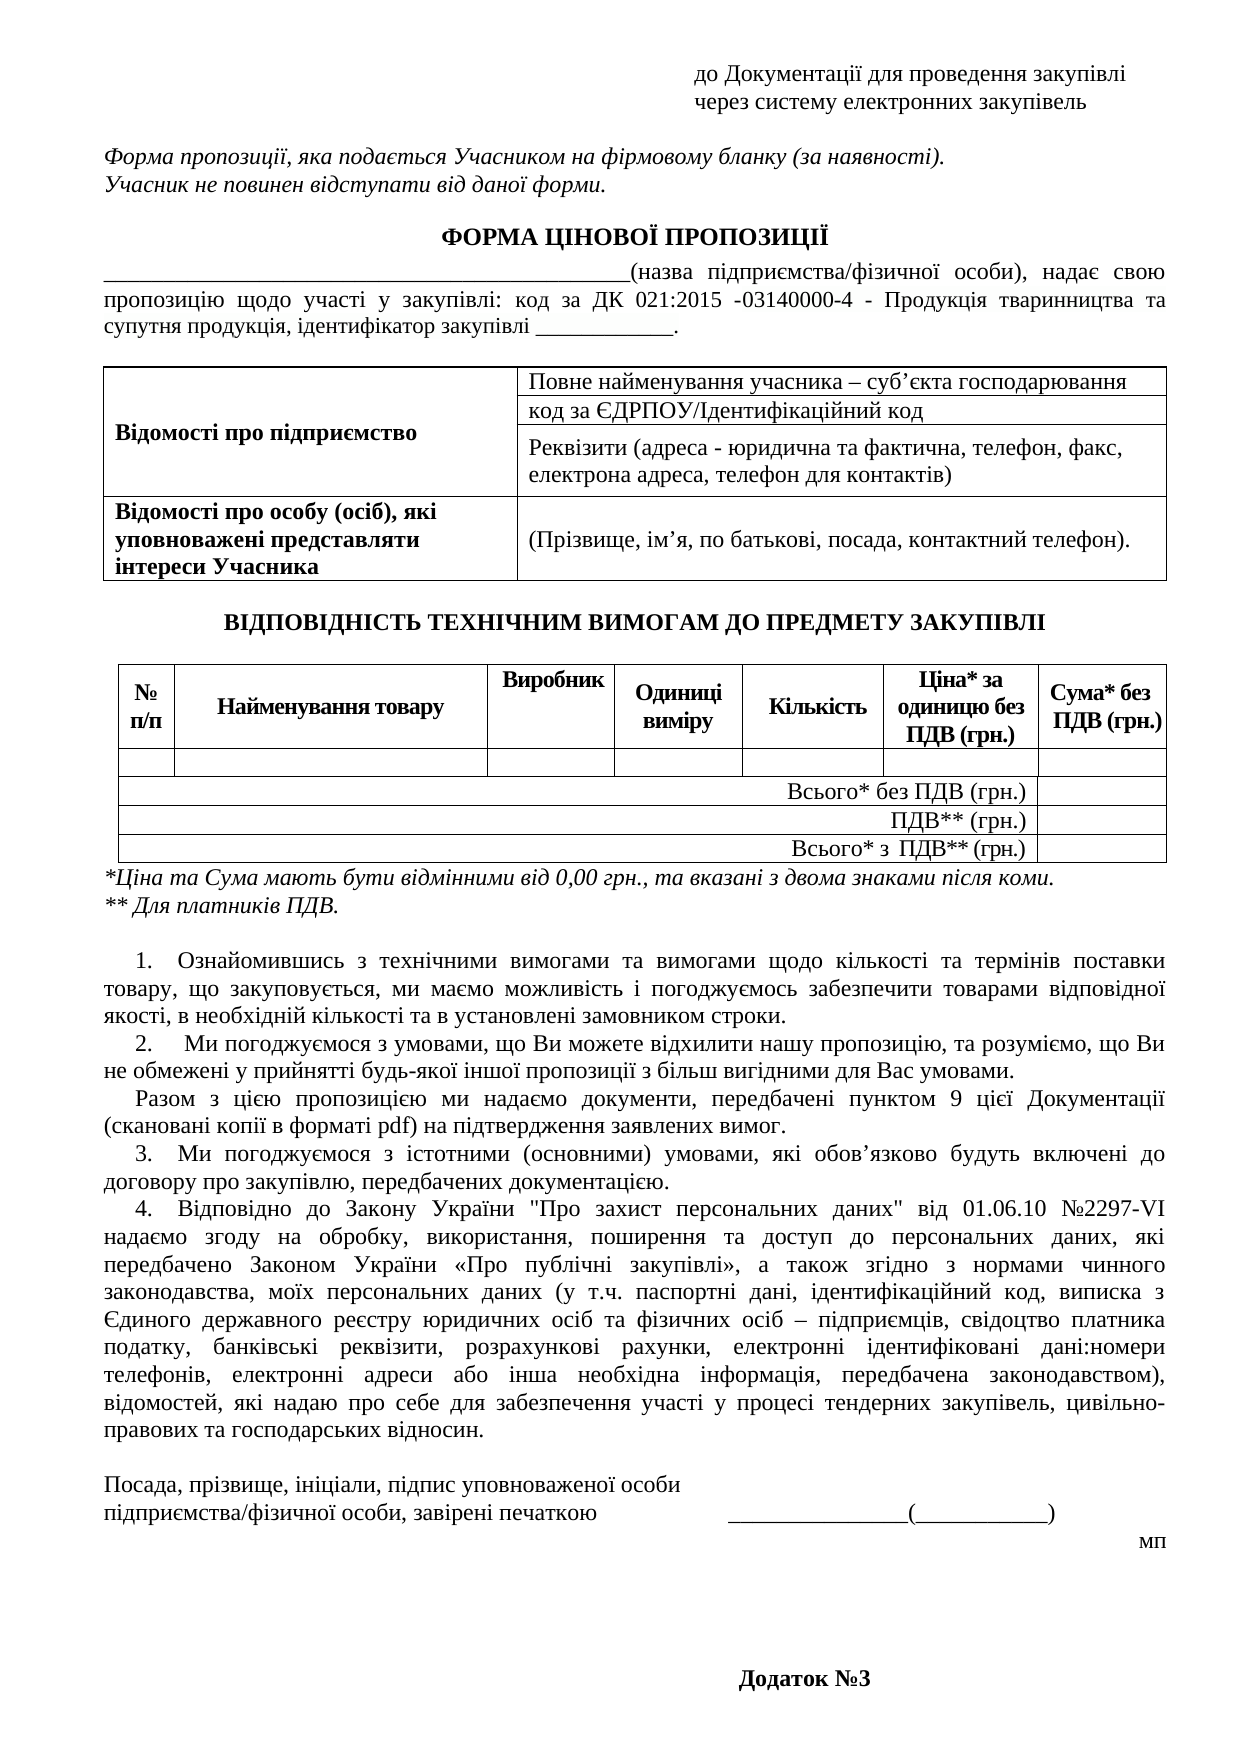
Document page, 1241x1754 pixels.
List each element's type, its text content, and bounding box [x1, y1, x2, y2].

table_header Кількість [743, 665, 883, 747]
table_header Одиниці виміру [615, 665, 742, 747]
table_cell [1038, 835, 1166, 862]
table_cell [175, 749, 487, 776]
text Разом з цією пропозицією ми надаємо документи, передбачені пунктом 9 цієї Документації (скановані копії в форматі pdf) на підтвердження заявлених вимог. [103, 1084, 1167, 1139]
table_header Сума* без ПДВ (грн.) [1039, 665, 1166, 747]
list Ми погоджуємося з істотними (основними) умовами, які обов’язково будуть включені до договору про закупівлю, передбачених документацією. [103, 1139, 1167, 1194]
table_cell [615, 749, 742, 776]
table_cell (Прізвище, ім’я, по батькові, посада, контактний телефон). [518, 497, 1166, 580]
text ** Для платників ПДВ. [103, 891, 1167, 918]
text ВІДПОВІДНІСТЬ ТЕХНІЧНИМ ВИМОГАМ ДО ПРЕДМЕТУ ЗАКУПІВЛІ [103, 608, 1167, 636]
list Ознайомившись з технічними вимогами та вимогами щодо кількості та термінів поставки товару, що закуповується, ми маємо можливість і погоджуємось забезпечити товарами відповідної якості, в необхідній кількості та в установлені замовником строки. [103, 946, 1167, 1029]
text ____________________________________________(назва підприємства/фізичної особи), надає свою пропозицію щодо участі у закупівлі: код за ДК 021:2015 -03140000-4 - Продукція тваринництва та супутня продукція, ідентифікатор закупівлі ____________. [103, 257, 1167, 339]
table_cell код за ЄДРПОУ/Ідентифікаційний код [518, 396, 1166, 424]
table_cell Всього* з ПДВ** (грн.) [119, 835, 1037, 862]
list Відповідно до Закону України "Про захист персональних даних" від 01.06.10 №2297-VI надаємо згоду на обробку, використання, поширення та доступ до персональних даних, які передбачено Законом України «Про публічні закупівлі», а також згідно з нормами чинного законодавства, моїх персональних даних (у т.ч. паспортні дані, ідентифікаційний код, виписка з Єдиного державного реєстру юридичних осіб та фізичних осіб – підприємців, свідоцтво платника податку, банківські реквізити, розрахункові рахунки, електронні ідентифіковані дані:номери телефонів, електронні адреси або інша необхідна інформація, передбачена законодавством), відомостей, які надаю про себе для забезпечення участі у процесі тендерних закупівель, цивільно-правових та господарських відносин. [103, 1194, 1167, 1443]
table_header Виробник [488, 665, 614, 747]
text через систему електронних закупівель [103, 87, 1167, 114]
text Посада, прізвище, ініціали, підпис уповноваженої особи [103, 1470, 1167, 1498]
table_header Найменування товару [175, 665, 487, 747]
text *Ціна та Сума мають бути відмінними від 0,00 грн., та вказані з двома знаками після коми. [103, 863, 1167, 891]
list Ми погоджуємося з умовами, що Ви можете відхилити нашу пропозицію, та розуміємо, що Ви не обмежені у прийнятті будь-якої іншої пропозиції з більш вигідними для Вас умовами. [103, 1029, 1167, 1084]
table_cell [488, 749, 614, 776]
table_cell Відомості про особу (осіб), які уповноважені представляти інтереси Учасника [104, 497, 517, 580]
text Форма пропозиції, яка подається Учасником на фірмовому бланку (за наявності). [103, 142, 1146, 169]
table_header № п/п [119, 665, 174, 747]
table_cell ПДВ** (грн.) [119, 806, 1037, 833]
table_header Ціна* за одиницю без ПДВ (грн.) [884, 665, 1038, 747]
table_cell [1038, 806, 1166, 833]
table_cell [743, 749, 883, 776]
table_header Відомості про підприємство [104, 368, 517, 496]
text до Документації для проведення закупівлі [103, 59, 1167, 87]
table_cell [119, 749, 174, 776]
text Додаток №3 [118, 1664, 1167, 1691]
text мп [103, 1526, 1167, 1581]
table_cell Реквізити (адреса - юридична та фактична, телефон, факс, електрона адреса, телефон для контактів) [518, 425, 1166, 496]
table_cell Всього* без ПДВ (грн.) [119, 777, 1037, 805]
table_cell [1038, 777, 1166, 805]
table_cell [884, 749, 1038, 776]
text підприємства/фізичної особи, завірені печаткою _______________(___________) [103, 1498, 1167, 1526]
text Учасник не повинен відступати від даної форми. [103, 169, 1146, 197]
subtitle Форма ЦІНОВОЇ пропозиції [103, 222, 1167, 251]
table_header Повне найменування учасника – суб’єкта господарювання [518, 368, 1166, 395]
table_cell [1039, 749, 1166, 776]
